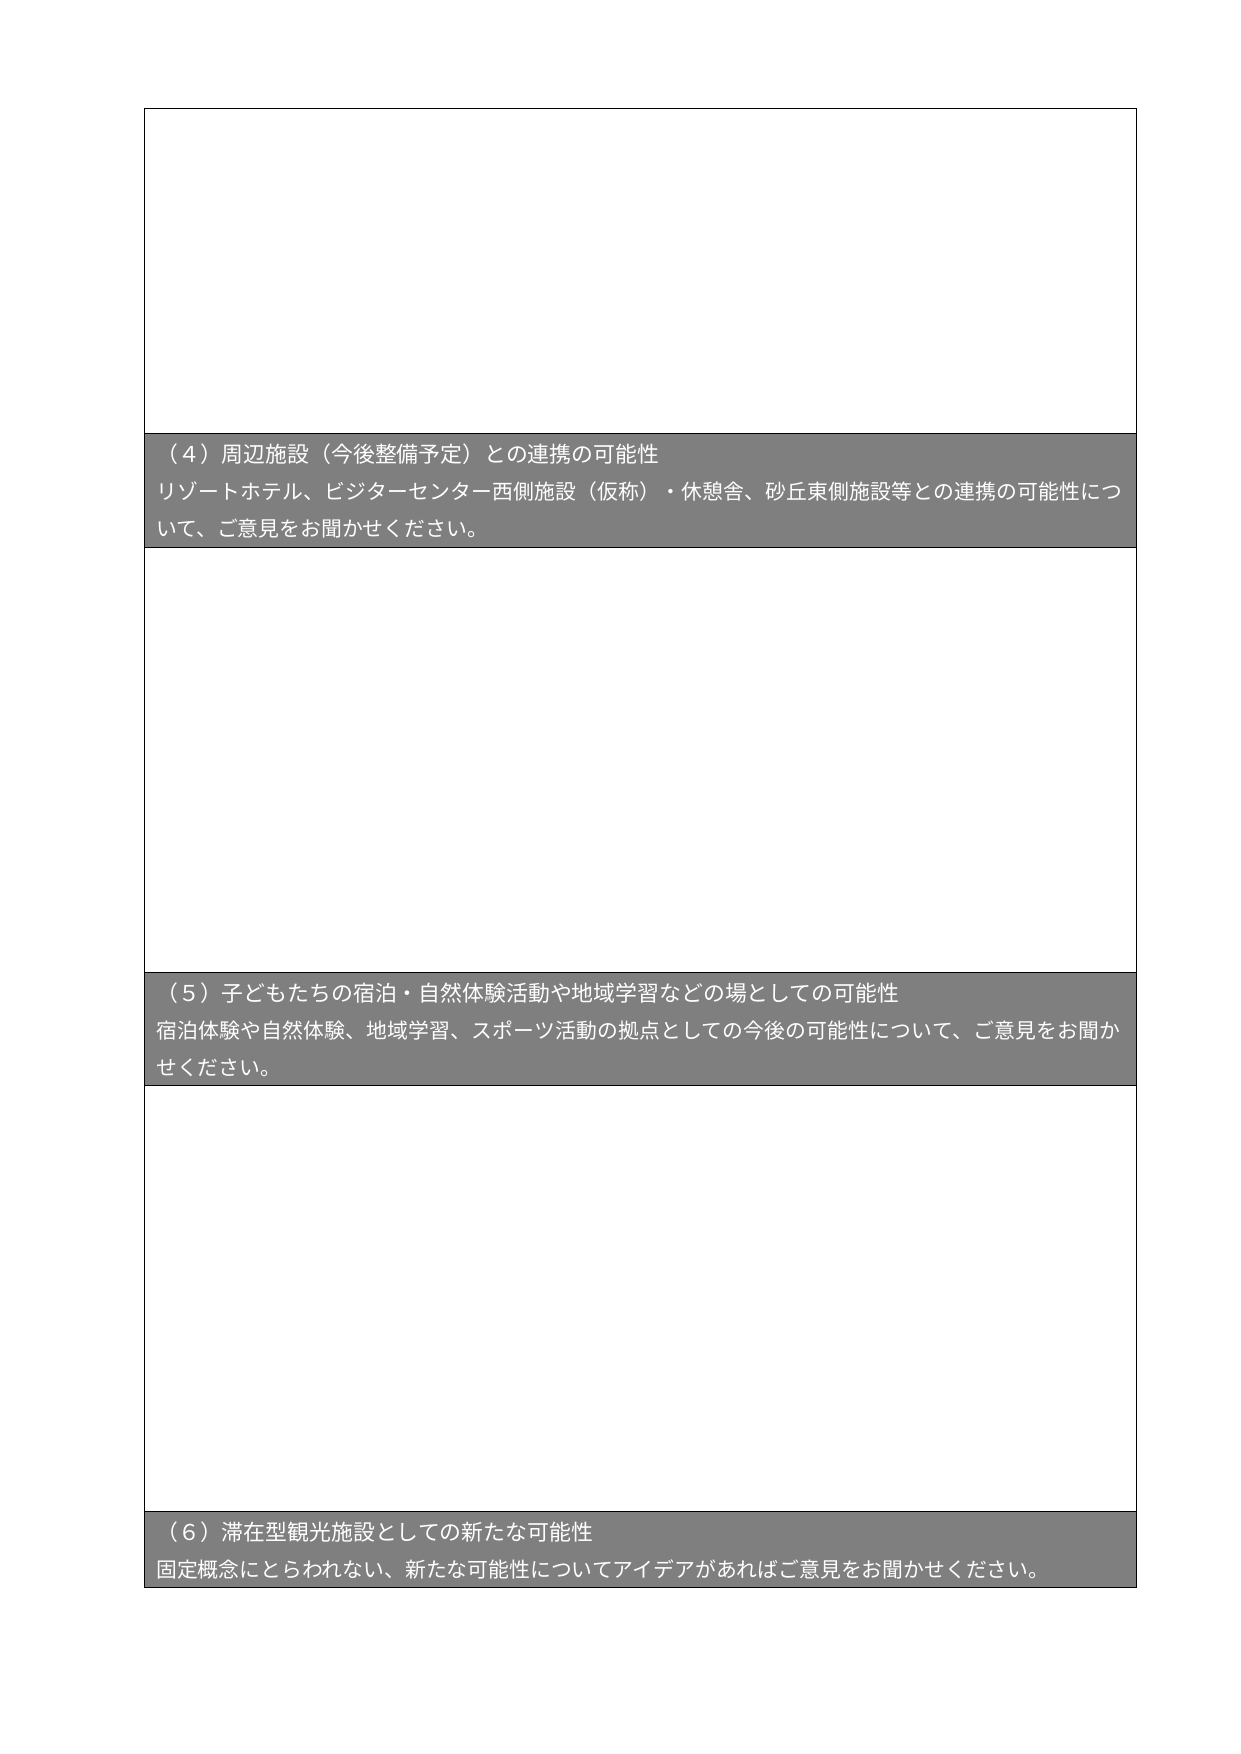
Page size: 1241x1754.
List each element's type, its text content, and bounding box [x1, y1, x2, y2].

table_cell （６）滞在型観光施設としての新たな可能性 固定概念にとらわれない、新たな可能性についてアイデアがあればご意見をお聞かせください。 [145, 1512, 1136, 1587]
table_cell （４）周辺施設（今後整備予定）との連携の可能性 リゾートホテル、ビジターセンター西側施設（仮称）・休憩舎、砂丘東側施設等との連携の可能性について、ご意見をお聞かせください。 [145, 434, 1136, 547]
table_cell [145, 1086, 1136, 1511]
table_cell （５）子どもたちの宿泊・自然体験活動や地域学習などの場としての可能性 宿泊体験や自然体験、地域学習、スポーツ活動の拠点としての今後の可能性について、ご意見をお聞かせください。 [145, 973, 1136, 1085]
table_cell [145, 548, 1136, 972]
table_cell [145, 109, 1136, 433]
